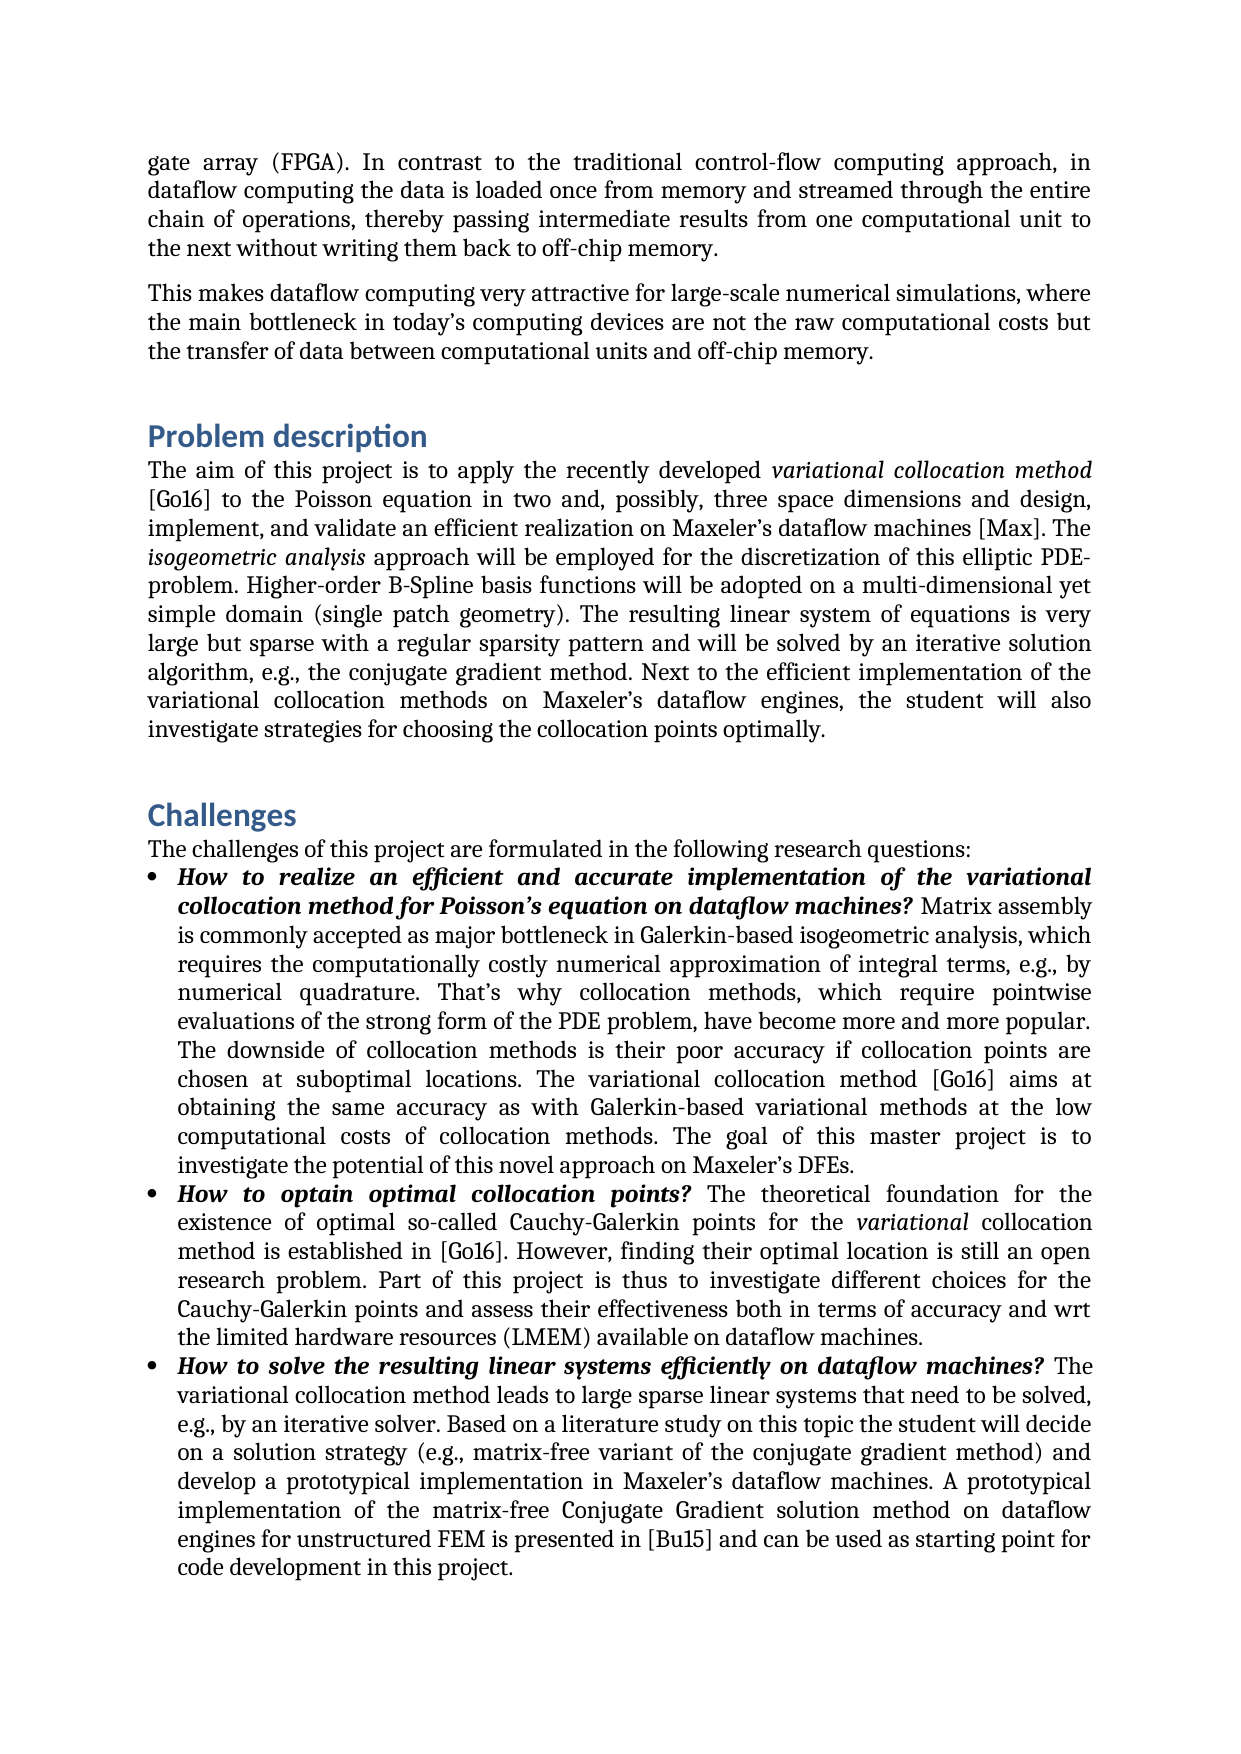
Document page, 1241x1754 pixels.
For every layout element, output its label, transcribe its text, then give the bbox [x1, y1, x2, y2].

text The aim of this project is to apply the recently developed variational collocation method [Go16] to the Poisson equation in two and, possibly, three space dimensions and design, implement, and validate an efficient realization on Maxeler’s dataflow machines [Max]. The isogeometric analysis approach will be employed for the discretization of this elliptic PDE-problem. Higher-order B-Spline basis functions will be adopted on a multi-dimensional yet simple domain (single patch geometry). The resulting linear system of equations is very large but sparse with a regular sparsity pattern and will be solved by an iterative solution algorithm, e.g., the conjugate gradient method. Next to the efficient implementation of the variational collocation methods on Maxeler’s dataflow engines, the student will also investigate strategies for choosing the collocation points optimally. [148, 456, 1093, 744]
list How to realize an efficient and accurate implementation of the variational collocation method for Poisson’s equation on dataflow machines? Matrix assembly is commonly accepted as major bottleneck in Galerkin-based isogeometric analysis, which requires the computationally costly numerical approximation of integral terms, e.g., by numerical quadrature. That’s why collocation methods, which require pointwise evaluations of the strong form of the PDE problem, have become more and more popular. The downside of collocation methods is their poor accuracy if collocation points are chosen at suboptimal locations. The variational collocation method [Go16] aims at obtaining the same accuracy as with Galerkin-based variational methods at the low computational costs of collocation methods. The goal of this master project is to investigate the potential of this novel approach on Maxeler’s DFEs. [148, 863, 1093, 1179]
list How to solve the resulting linear systems efficiently on dataflow machines? The variational collocation method leads to large sparse linear systems that need to be solved, e.g., by an iterative solver. Based on a literature study on this topic the student will decide on a solution strategy (e.g., matrix-free variant of the conjugate gradient method) and develop a prototypical implementation in Maxeler’s dataflow machines. A prototypical implementation of the matrix-free Conjugate Gradient solution method on dataflow engines for unstructured FEM is presented in [Bu15] and can be used as starting point for code development in this project. [148, 1352, 1093, 1582]
text The challenges of this project are formulated in the following research questions: [148, 834, 1093, 863]
text This makes dataflow computing very attractive for large-scale numerical simulations, where the main bottleneck in today’s computing devices are not the raw computational costs but the transfer of data between computational units and off-chip memory. [148, 279, 1093, 366]
subtitle Challenges [148, 794, 1093, 834]
list How to optain optimal collocation points? The theoretical foundation for the existence of optimal so-called Cauchy-Galerkin points for the variational collocation method is established in [Go16]. However, finding their optimal location is still an open research problem. Part of this project is thus to investigate different choices for the Cauchy-Galerkin points and assess their effectiveness both in terms of accuracy and wrt the limited hardware resources (LMEM) available on dataflow machines. [148, 1179, 1093, 1352]
subtitle Problem description [148, 416, 1093, 456]
